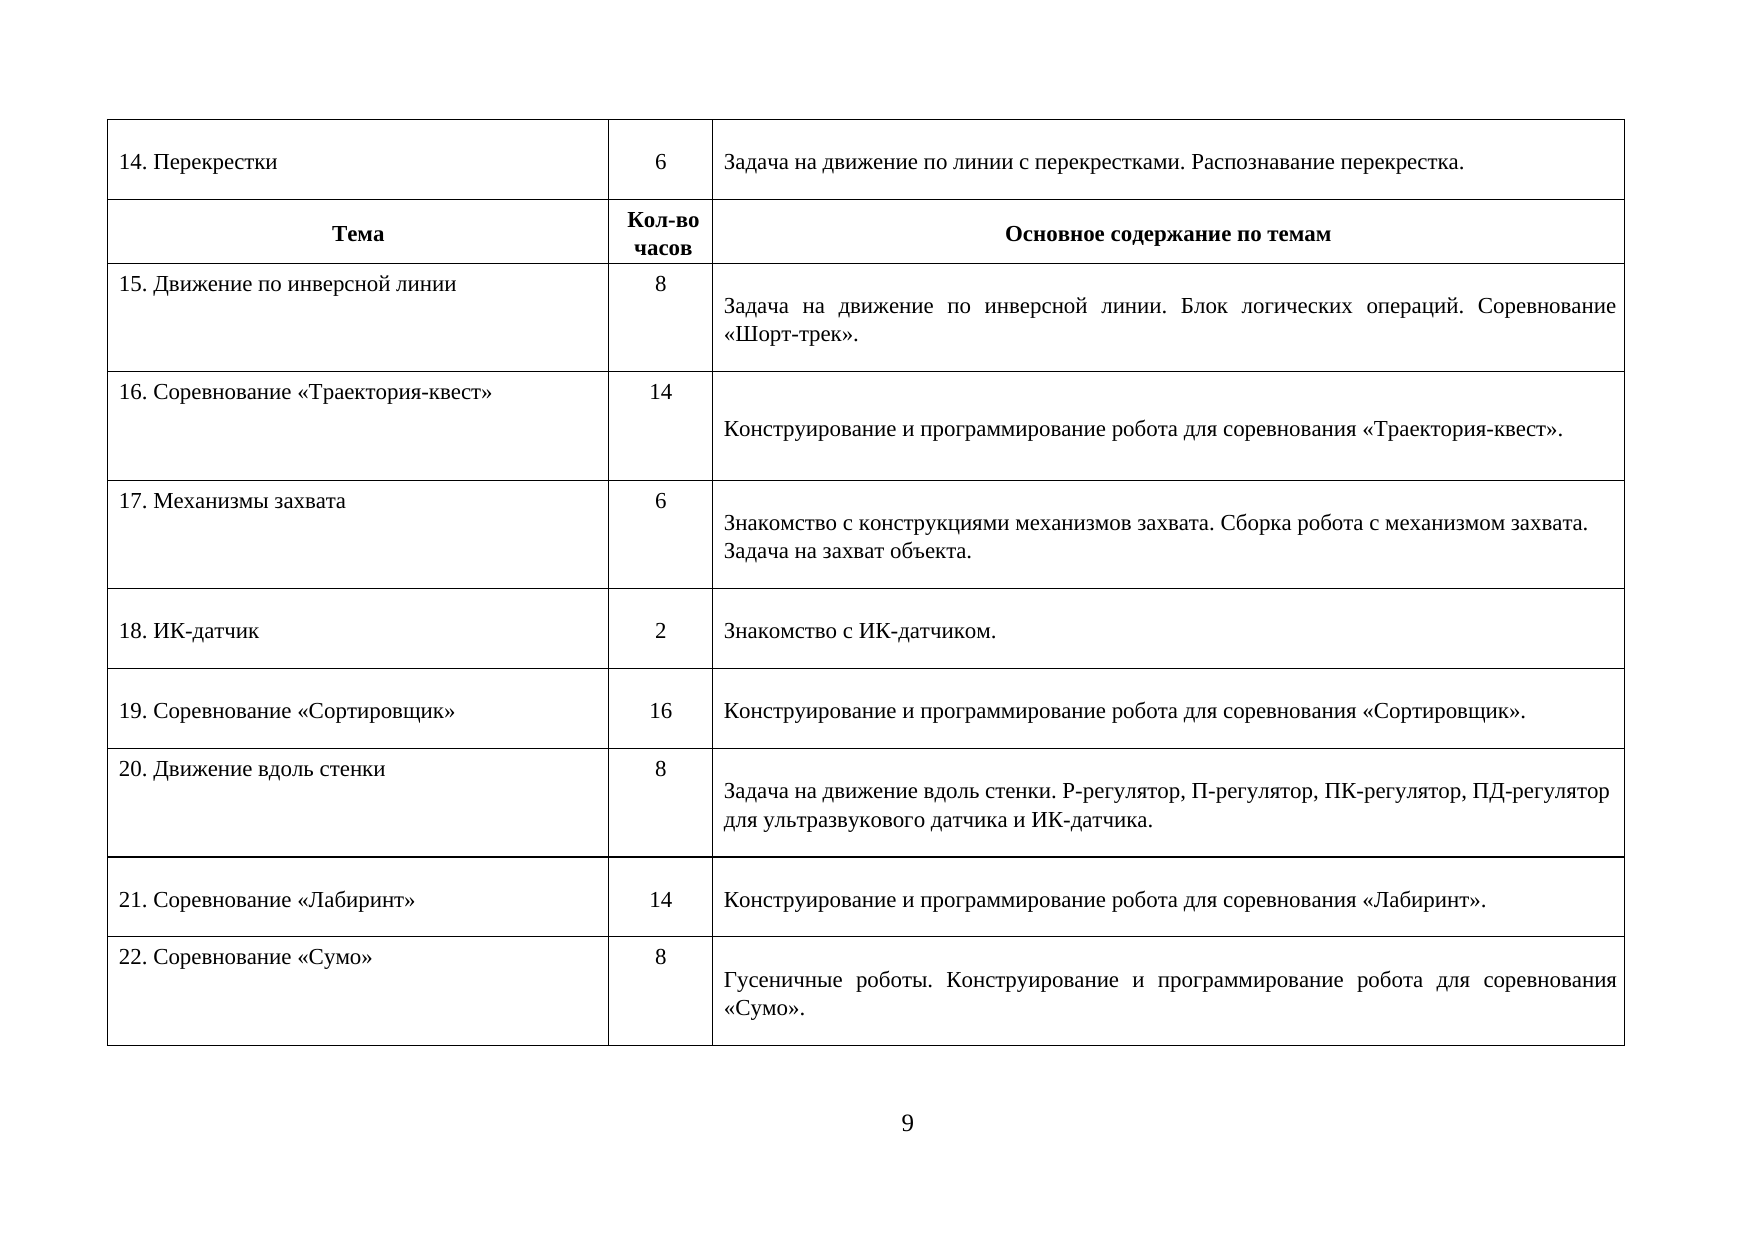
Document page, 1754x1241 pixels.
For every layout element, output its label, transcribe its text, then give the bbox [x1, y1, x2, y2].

table_cell 18. ИК-датчик [108, 589, 608, 668]
table_cell 17. Механизмы захвата [108, 481, 608, 588]
table_cell Кол-во часов [609, 200, 712, 262]
table_cell 14 [609, 372, 712, 479]
table_cell 20. Движение вдоль стенки [108, 749, 608, 856]
table_cell 19. Соревнование «Сортировщик» [108, 669, 608, 748]
table_cell Гусеничные роботы. Конструирование и программирование робота для соревнования «Сумо». [713, 937, 1624, 1045]
table_cell Знакомство с конструкциями механизмов захвата. Сборка робота с механизмом захвата. Задача на захват объекта. [713, 481, 1624, 588]
table_cell Задача на движение по инверсной линии. Блок логических операций. Соревнование «Шорт-трек». [713, 264, 1624, 371]
table_cell 22. Соревнование «Сумо» [108, 937, 608, 1045]
table_cell Конструирование и программирование робота для соревнования «Сортировщик». [713, 669, 1624, 748]
table_cell 6 [609, 481, 712, 588]
table_cell Задача на движение по линии с перекрестками. Распознавание перекрестка. [713, 120, 1624, 198]
table_cell 16 [609, 669, 712, 748]
table_cell Конструирование и программирование робота для соревнования «Лабиринт». [713, 858, 1624, 936]
table_cell 14. Перекрестки [108, 120, 608, 198]
table_cell 6 [609, 120, 712, 198]
table_cell 8 [609, 264, 712, 371]
table_cell Основное содержание по темам [713, 200, 1624, 262]
table_cell 14 [609, 858, 712, 936]
table_cell Тема [108, 200, 608, 262]
table_cell Знакомство с ИК-датчиком. [713, 589, 1624, 668]
table_cell 2 [609, 589, 712, 668]
table_cell 8 [609, 749, 712, 856]
table_cell Конструирование и программирование робота для соревнования «Траектория-квест». [713, 372, 1624, 479]
table_cell 16. Соревнование «Траектория-квест» [108, 372, 608, 479]
table_cell 15. Движение по инверсной линии [108, 264, 608, 371]
table_cell Задача на движение вдоль стенки. Р-регулятор, П-регулятор, ПК-регулятор, ПД-регулятор для ультразвукового датчика и ИК-датчика. [713, 749, 1624, 856]
table_cell 8 [609, 937, 712, 1045]
table_cell 21. Соревнование «Лабиринт» [108, 858, 608, 936]
